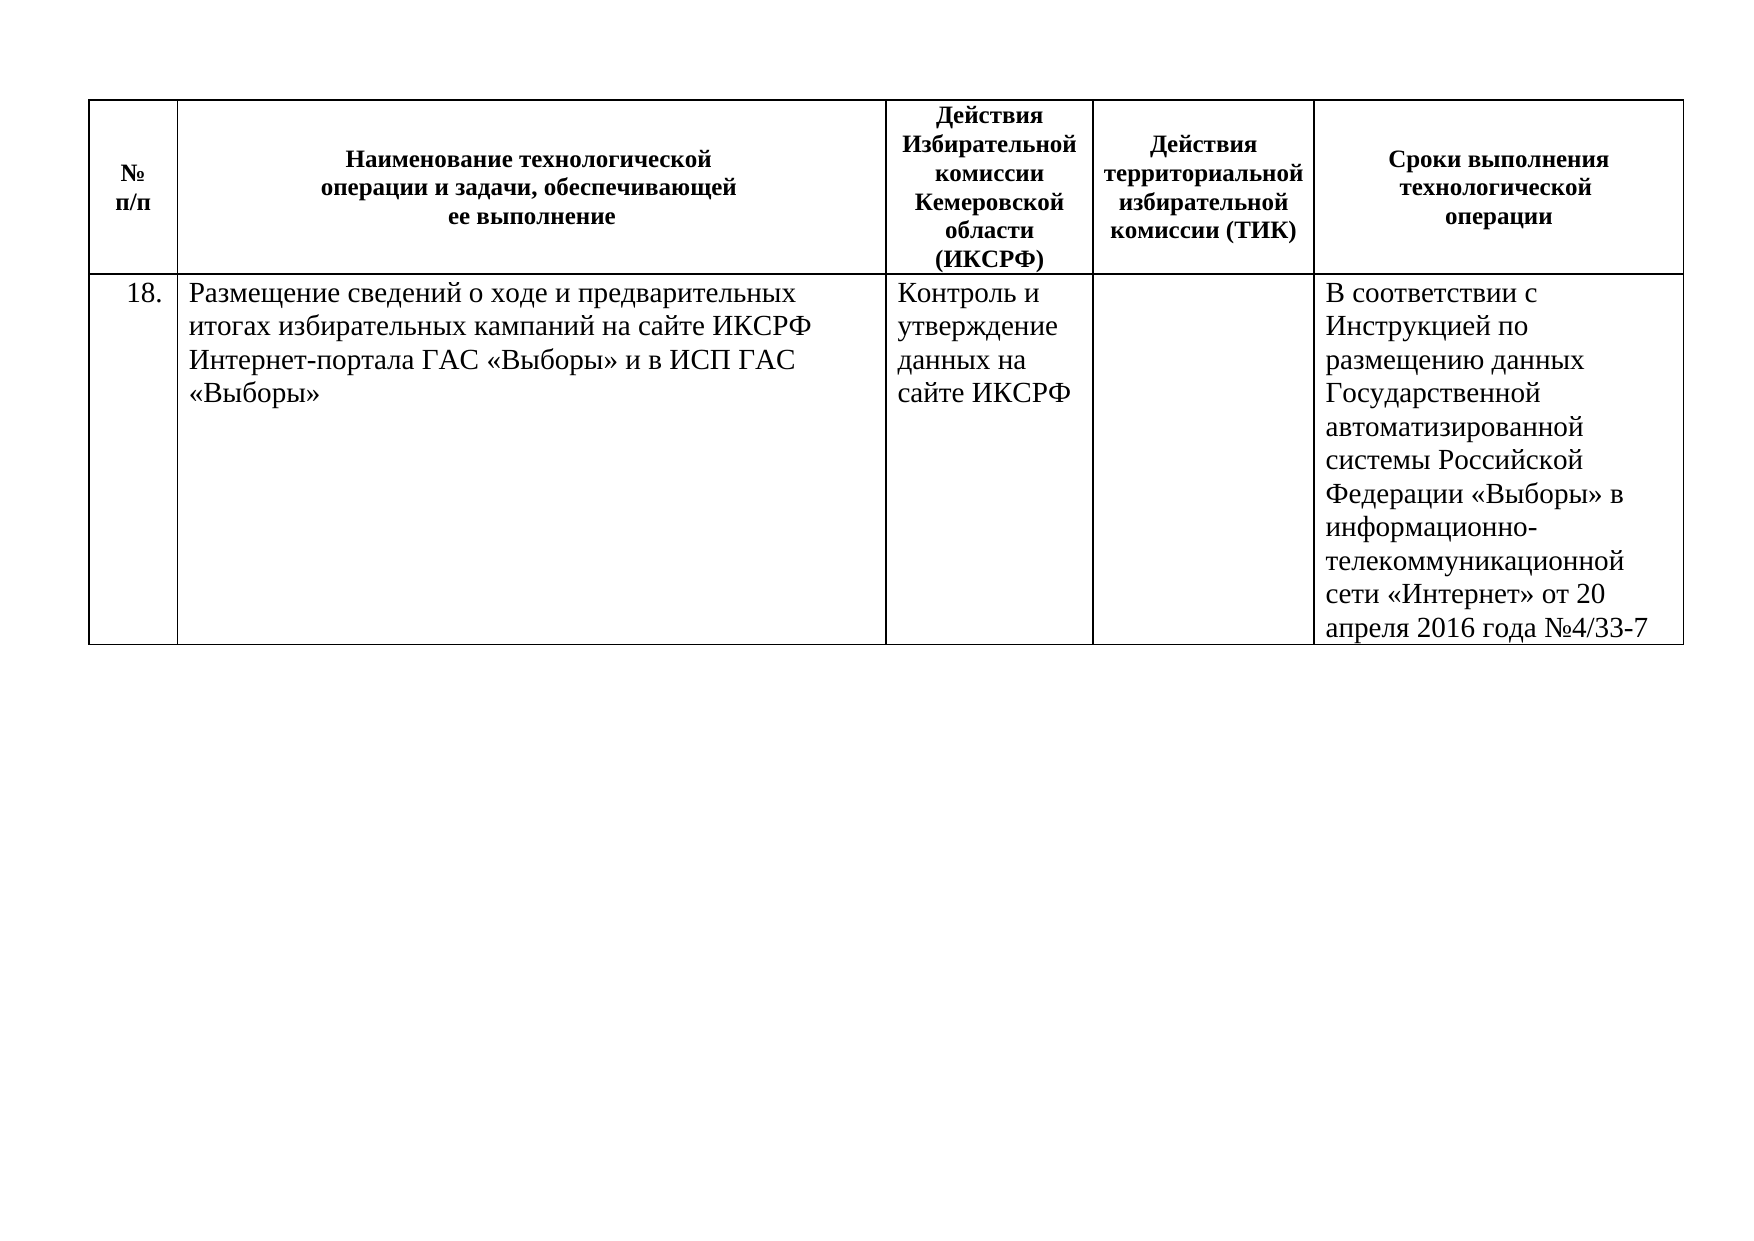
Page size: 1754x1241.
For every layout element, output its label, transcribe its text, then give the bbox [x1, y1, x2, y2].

table_cell [90, 275, 177, 644]
table_header Сроки выполнения технологической операции [1315, 101, 1683, 273]
table_header Действия Избирательной комиссии Кемеровской области (ИКСРФ) [887, 101, 1092, 273]
table_header № п/п [90, 101, 177, 273]
table_cell Размещение сведений о ходе и предварительных итогах избирательных кампаний на сайте ИКСРФ Интернет-портала ГАС «Выборы» и в ИСП ГАС «Выборы» [178, 275, 885, 644]
table_header Действия территориальной избирательной комиссии (ТИК) [1094, 101, 1313, 273]
table_header Наименование технологической операции и задачи, обеспечивающей ее выполнение [178, 101, 885, 273]
table_cell Контроль и утверждение данных на сайте ИКСРФ [887, 275, 1092, 644]
table_cell В соответствии с Инструкцией по размещению данных Государственной автоматизированной системы Российской Федерации «Выборы» в информационно-телекоммуникационной сети «Интернет» от 20 апреля 2016 года №4/33-7 [1315, 275, 1683, 644]
table_cell [1094, 275, 1313, 644]
